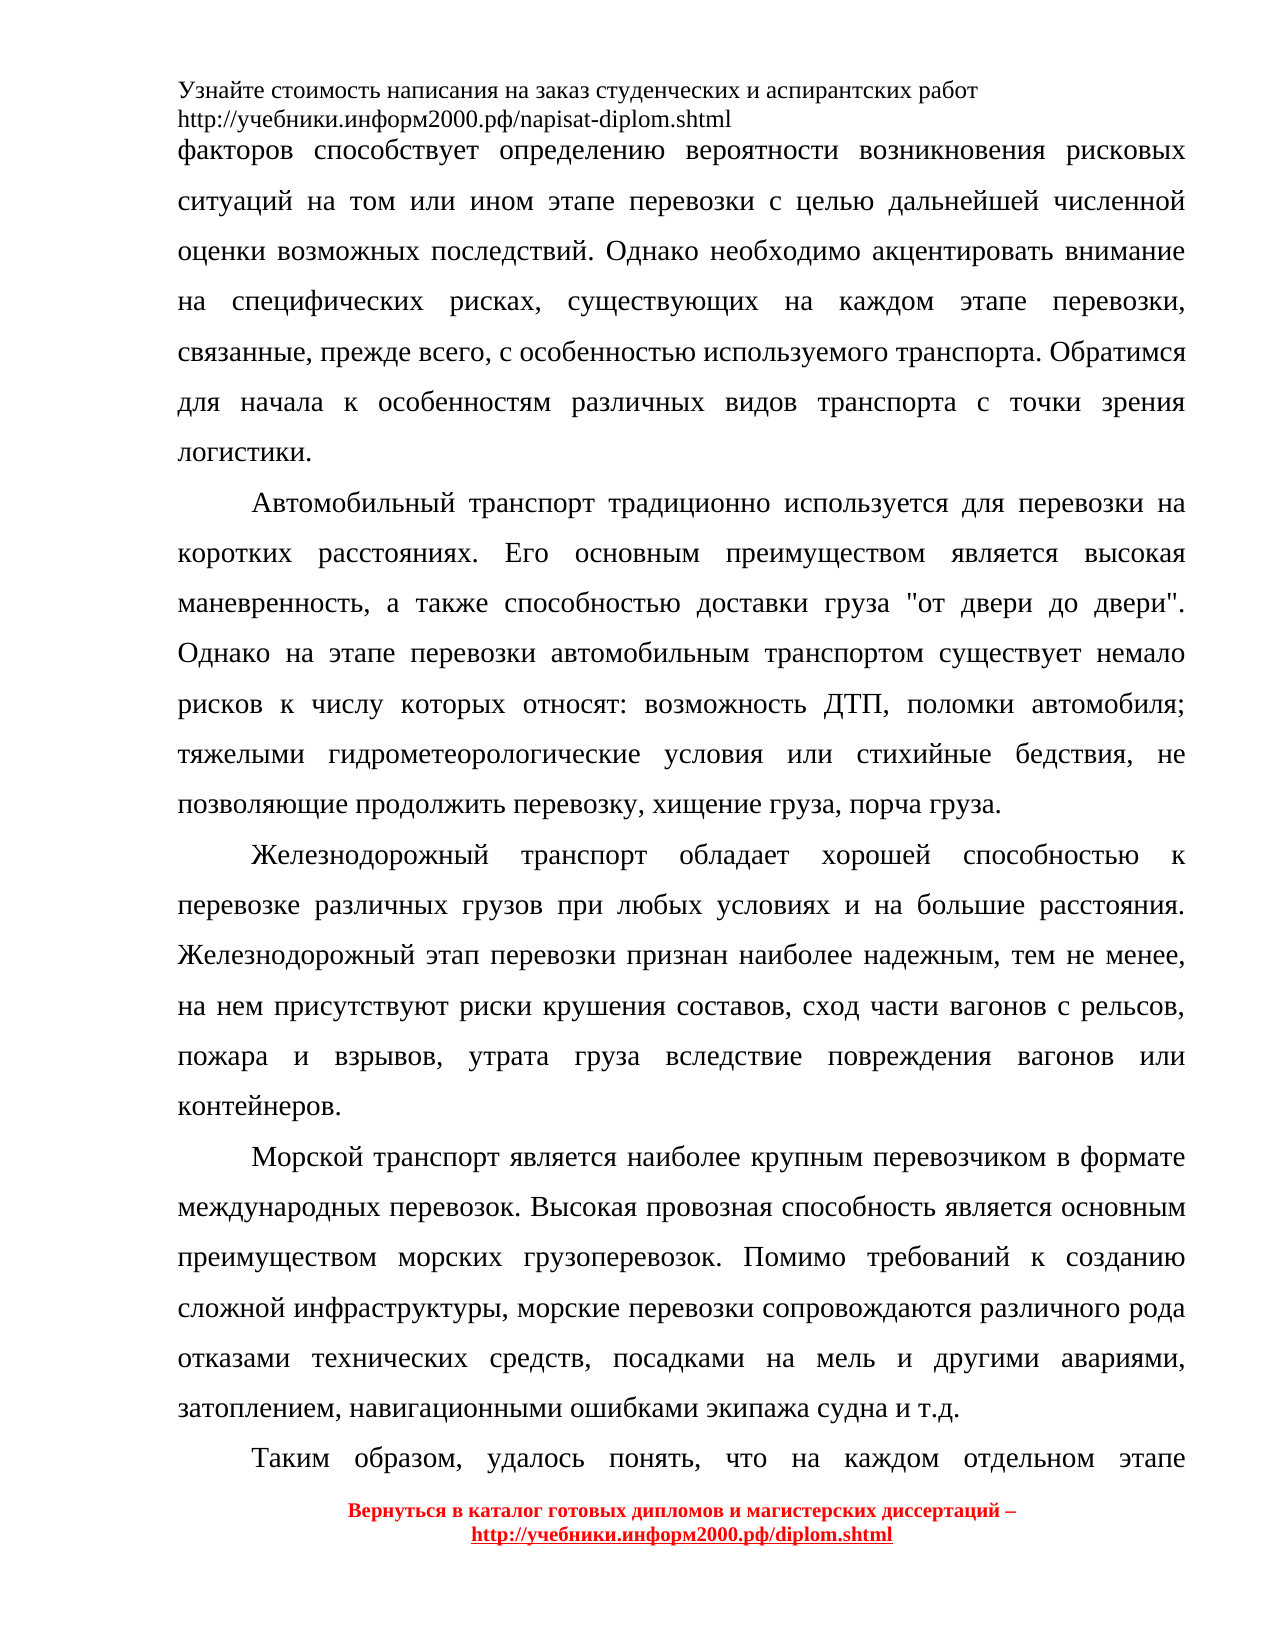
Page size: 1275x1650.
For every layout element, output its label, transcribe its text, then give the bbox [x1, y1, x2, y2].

text Железнодорожный транспорт обладает хорошей способностью к перевозке различных грузов при любых условиях и на большие расстояния. Железнодорожный этап перевозки признан наиболее надежным, тем не менее, на нем присутствуют риски крушения составов, сход части вагонов с рельсов, пожара и взрывов, утрата груза вследствие повреждения вагонов или контейнеров. [177, 837, 1186, 1122]
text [177, 1441, 1186, 1474]
text Автомобильный транспорт традиционно используется для перевозки на коротких расстояниях. Его основным преимуществом является высокая маневренность, а также способностью доставки груза "от двери до двери". Однако на этапе перевозки автомобильным транспортом существует немало рисков к числу которых относят: возможность ДТП, поломки автомобиля; тяжелыми гидрометеорологические условия или стихийные бедствия, не позволяющие продолжить перевозку, хищение груза, порча груза. [177, 485, 1186, 820]
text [177, 132, 1186, 468]
text Морской транспорт является наиболее крупным перевозчиком в формате международных перевозок. Высокая провозная способность является основным преимуществом морских грузоперевозок. Помимо требований к созданию сложной инфраструктуры, морские перевозки сопровождаются различного рода отказами технических средств, посадками на мель и другими авариями, затоплением, навигационными ошибками экипажа судна и т.д. [177, 1139, 1186, 1424]
